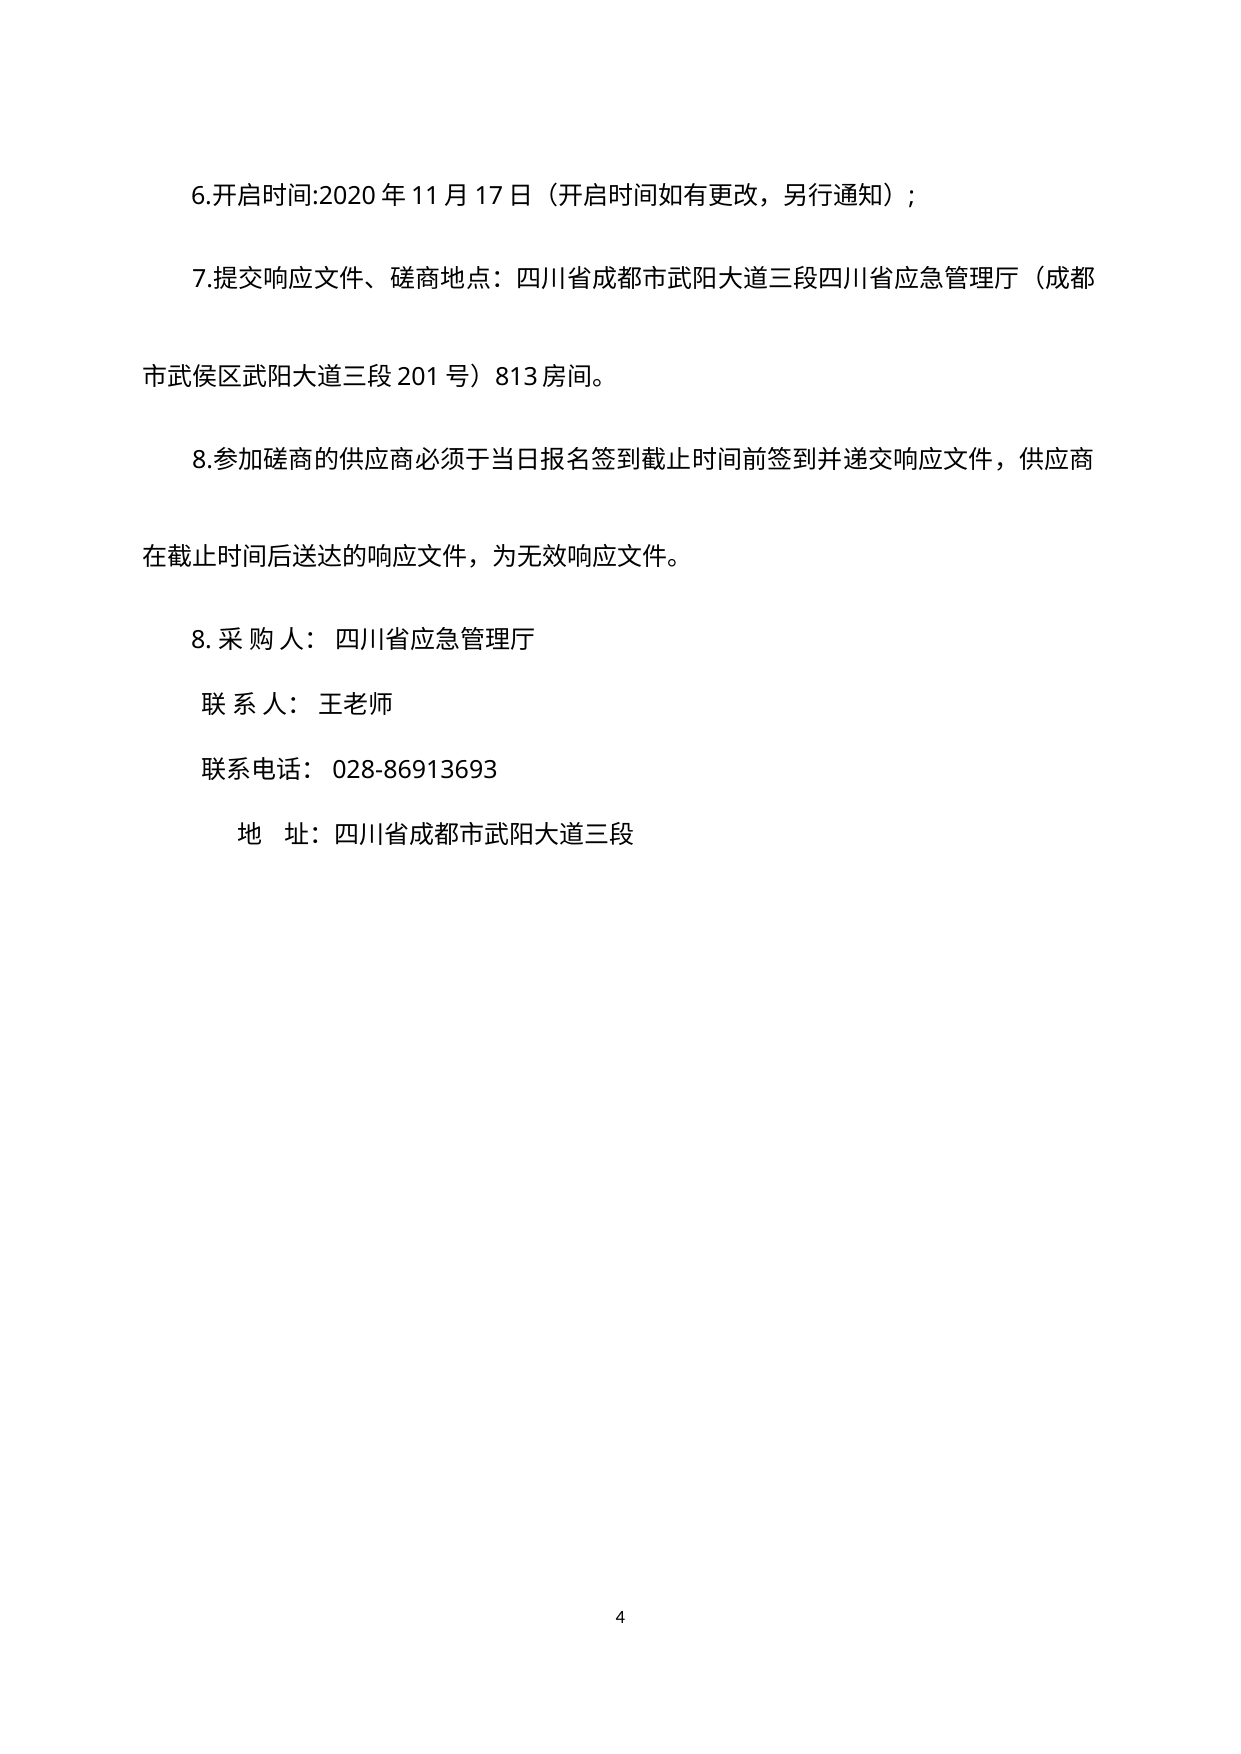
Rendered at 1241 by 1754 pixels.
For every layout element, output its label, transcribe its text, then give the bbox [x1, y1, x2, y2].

text 联系电话： 028-86913693 [142, 736, 1098, 801]
text 联 系 人： 王老师 [142, 671, 1098, 736]
text 8.参加磋商的供应商必须于当日报名签到截止时间前签到并递交响应文件，供应商在截止时间后送达的响应文件，为无效响应文件。 [142, 425, 1098, 587]
text 8. 采 购 人： 四川省应急管理厅 [142, 606, 1098, 671]
text 地 址：四川省成都市武阳大道三段 [142, 801, 1098, 866]
text 6.开启时间:2020年11月17日（开启时间如有更改，另行通知）; [191, 161, 1098, 226]
text 7.提交响应文件、磋商地点：四川省成都市武阳大道三段四川省应急管理厅（成都市武侯区武阳大道三段201号）813房间。 [142, 244, 1098, 407]
